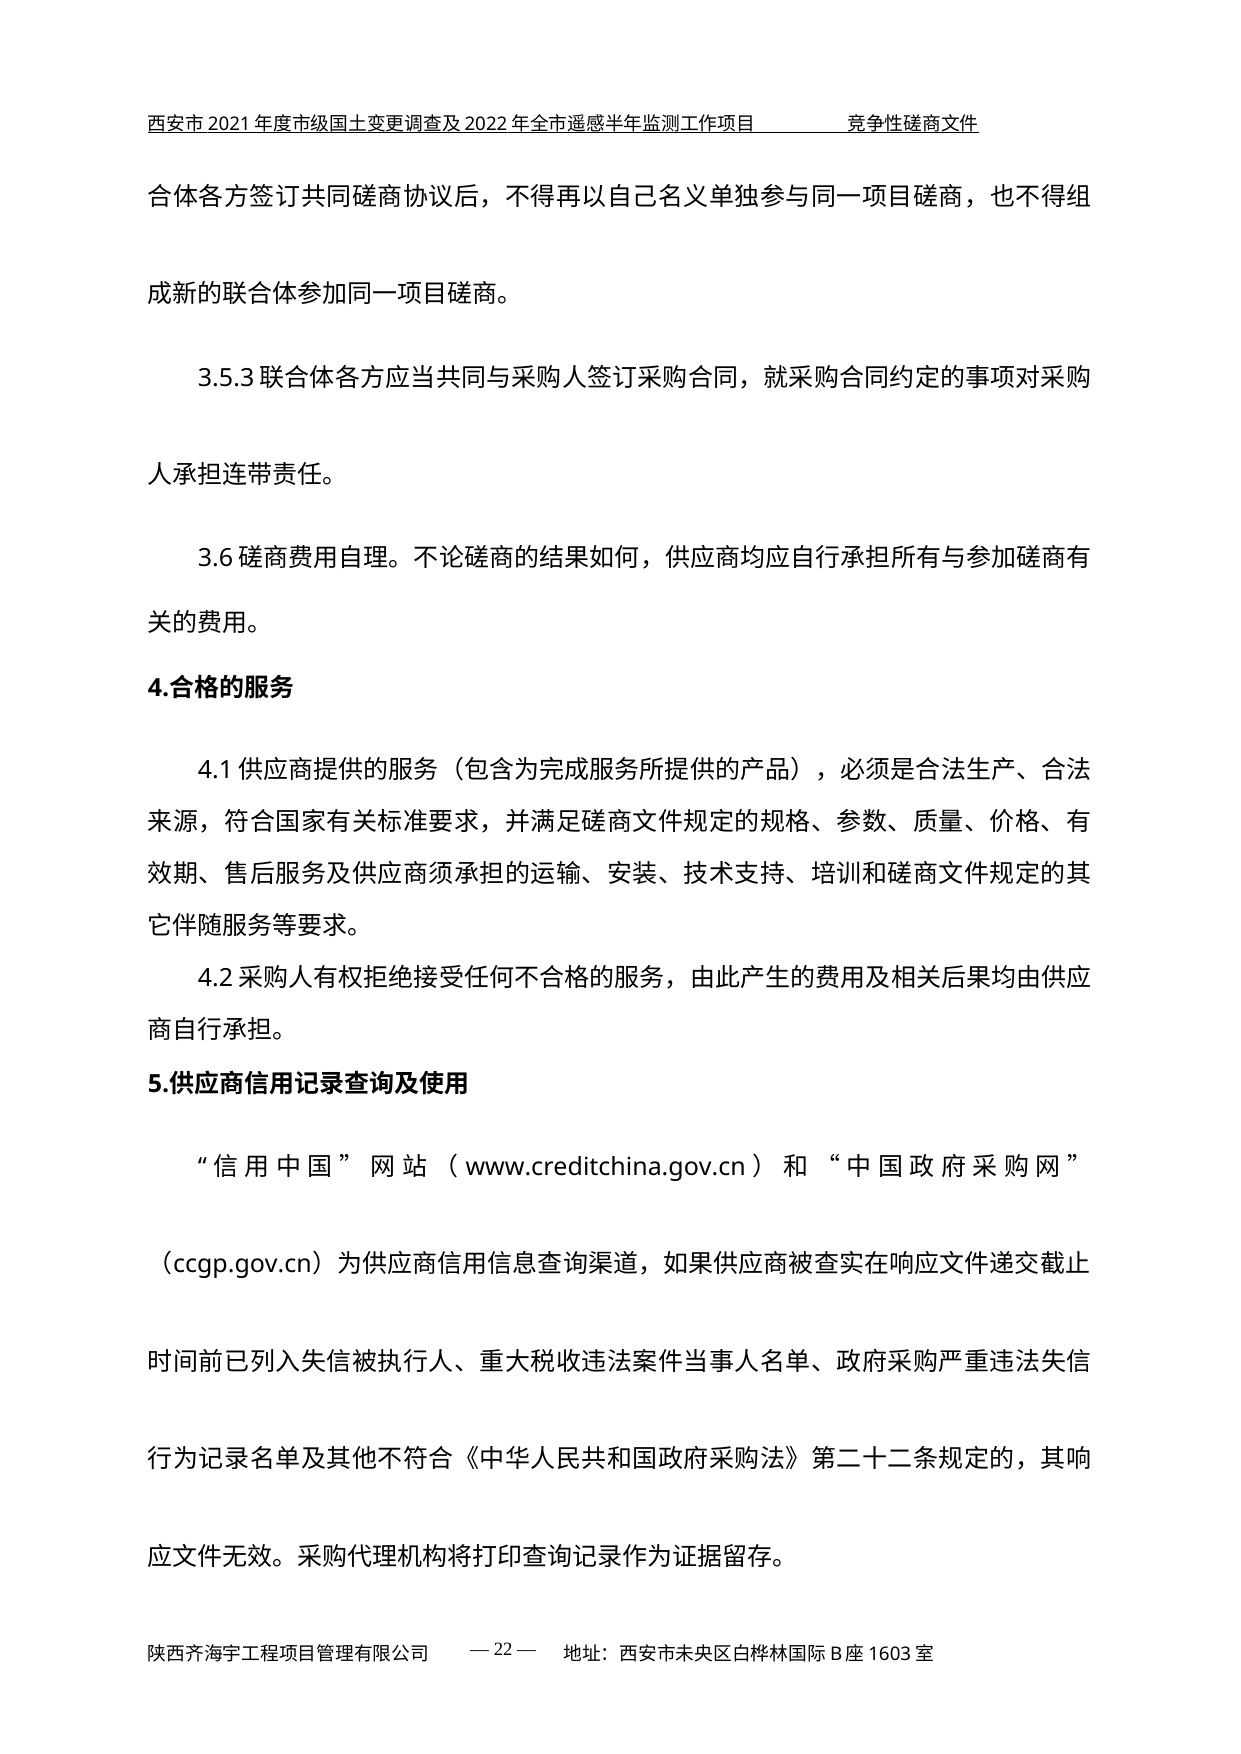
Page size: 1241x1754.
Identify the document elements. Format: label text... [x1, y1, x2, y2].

text 5.供应商信用记录查询及使用 [148, 1049, 1092, 1114]
text 4.合格的服务 [148, 653, 1092, 718]
text 4.2采购人有权拒绝接受任何不合格的服务，由此产生的费用及相关后果均由供应商自行承担。 [148, 945, 1092, 1049]
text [148, 162, 1092, 324]
text “信用中国”网站（www.creditchina.gov.cn）和“中国政府采购网”（ccgp.gov.cn）为供应商信用信息查询渠道，如果供应商被查实在响应文件递交截止时间前已列入失信被执行人、重大税收违法案件当事人名单、政府采购严重违法失信行为记录名单及其他不符合《中华人民共和国政府采购法》第二十二条规定的，其响应文件无效。采购代理机构将打印查询记录作为证据留存。 [148, 1132, 1092, 1587]
text 4.1供应商提供的服务（包含为完成服务所提供的产品），必须是合法生产、合法来源，符合国家有关标准要求，并满足磋商文件规定的规格、参数、质量、价格、有效期、售后服务及供应商须承担的运输、安装、技术支持、培训和磋商文件规定的其它伴随服务等要求。 [148, 736, 1092, 945]
text 3.5.3联合体各方应当共同与采购人签订采购合同，就采购合同约定的事项对采购人承担连带责任。 [148, 343, 1092, 505]
text 3.6磋商费用自理。不论磋商的结果如何，供应商均应自行承担所有与参加磋商有关的费用。 [148, 523, 1092, 653]
